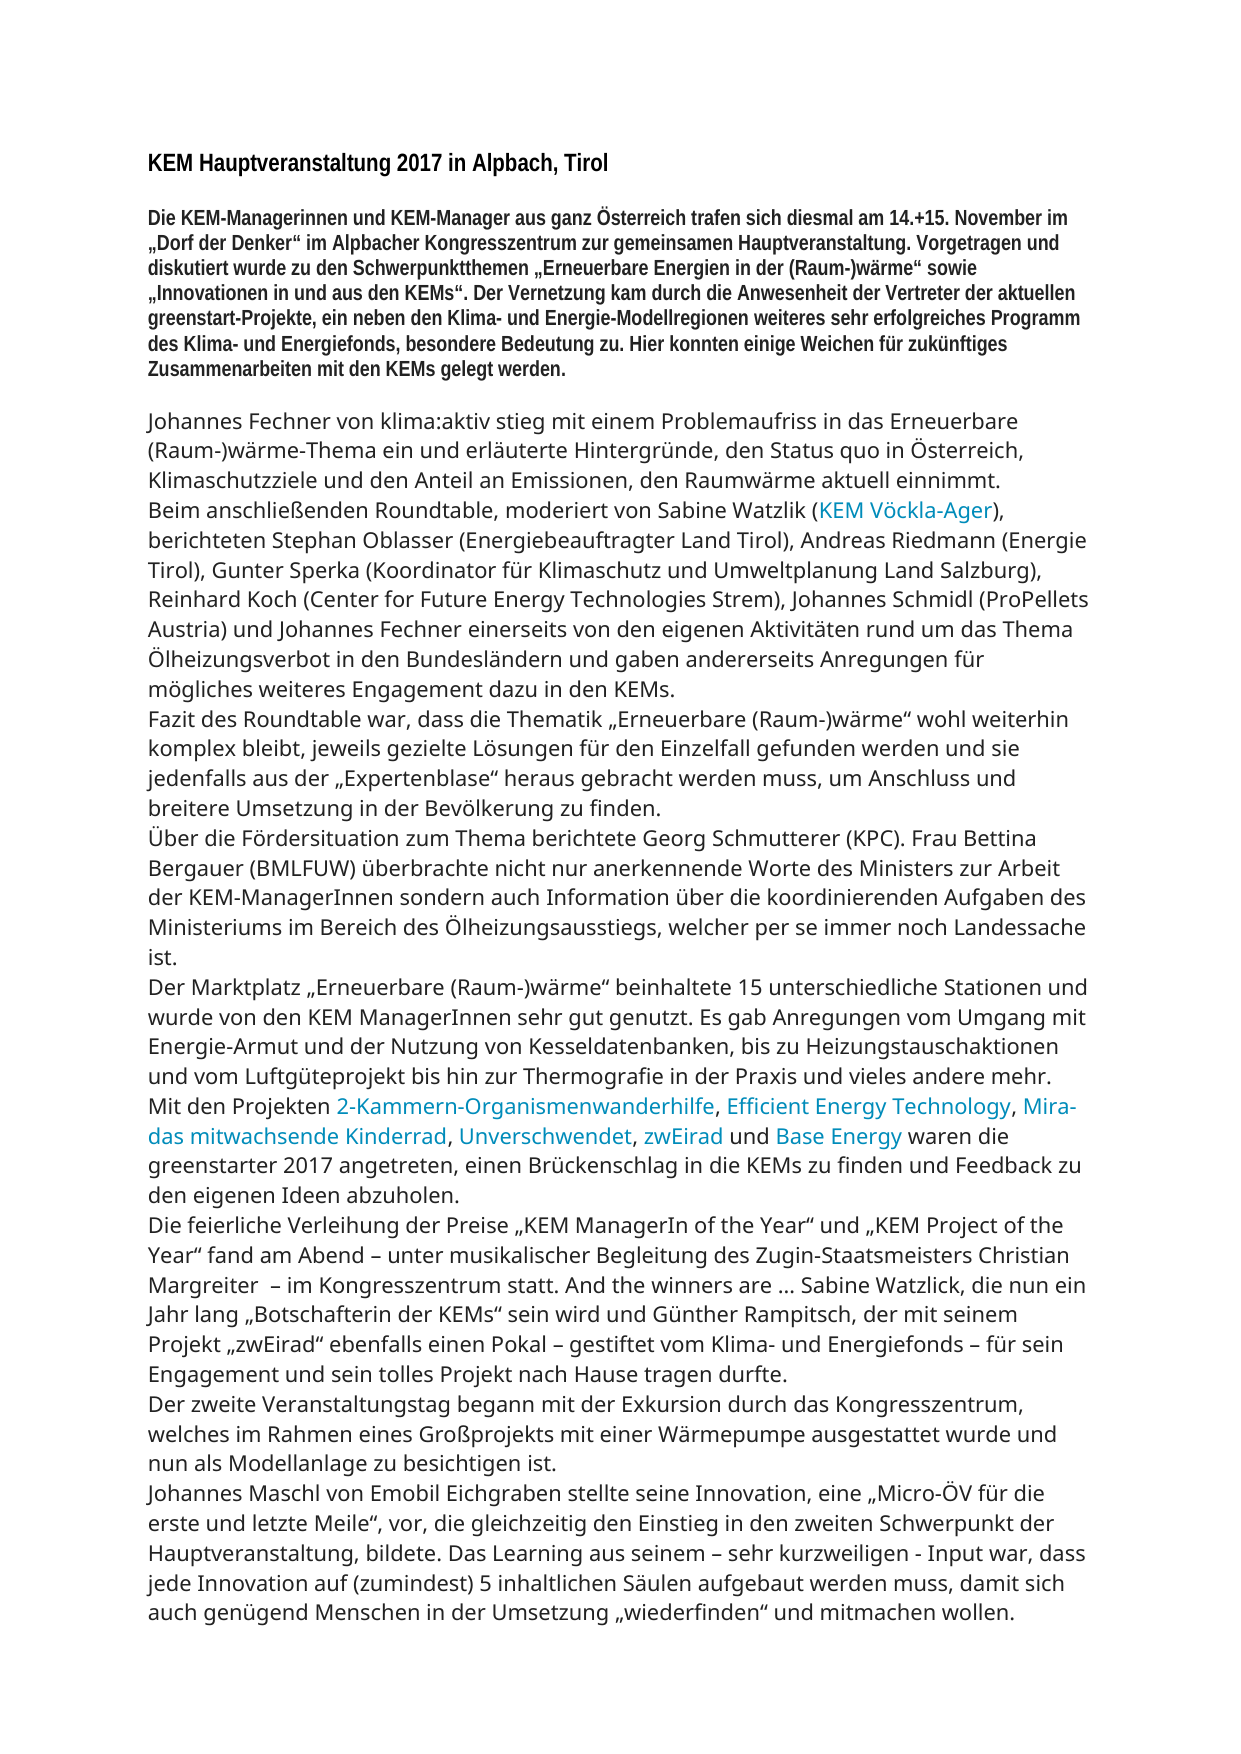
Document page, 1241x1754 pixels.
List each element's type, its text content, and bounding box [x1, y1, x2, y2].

text Der zweite Veranstaltungstag begann mit der Exkursion durch das Kongresszentrum, welches im Rahmen eines Großprojekts mit einer Wärmepumpe ausgestattet wurde und nun als Modellanlage zu besichtigen ist. [148, 1389, 1093, 1478]
text Über die Fördersituation zum Thema berichtete Georg Schmutterer (KPC). Frau Bettina Bergauer (BMLFUW) überbrachte nicht nur anerkennende Worte des Ministers zur Arbeit der KEM-ManagerInnen sondern auch Information über die koordinierenden Aufgaben des Ministeriums im Bereich des Ölheizungsausstiegs, welcher per se immer noch Landessache ist. [148, 823, 1093, 972]
text Johannes Fechner von klima:aktiv stieg mit einem Problemaufriss in das Erneuerbare (Raum-)wärme-Thema ein und erläuterte Hintergründe, den Status quo in Österreich, Klimaschutzziele und den Anteil an Emissionen, den Raumwärme aktuell einnimmt. [148, 406, 1093, 495]
text Der Marktplatz „Erneuerbare (Raum-)wärme“ beinhaltete 15 unterschiedliche Stationen und wurde von den KEM ManagerInnen sehr gut genutzt. Es gab Anregungen vom Umgang mit Energie-Armut und der Nutzung von Kesseldatenbanken, bis zu Heizungstauschaktionen und vom Luftgüteprojekt bis hin zur Thermografie in der Praxis und vieles andere mehr. [148, 972, 1093, 1091]
text Beim anschließenden Roundtable, moderiert von Sabine Watzlik (KEM Vöckla-Ager), berichteten Stephan Oblasser (Energiebeauftragter Land Tirol), Andreas Riedmann (Energie Tirol), Gunter Sperka (Koordinator für Klimaschutz und Umweltplanung Land Salzburg), Reinhard Koch (Center for Future Energy Technologies Strem), Johannes Schmidl (ProPellets Austria) und Johannes Fechner einerseits von den eigenen Aktivitäten rund um das Thema Ölheizungsverbot in den Bundesländern und gaben andererseits Anregungen für mögliches weiteres Engagement dazu in den KEMs. Fazit des Roundtable war, dass die Thematik „Erneuerbare (Raum-)wärme“ wohl weiterhin komplex bleibt, jeweils gezielte Lösungen für den Einzelfall gefunden werden und sie jedenfalls aus der „Expertenblase“ heraus gebracht werden muss, um Anschluss und breitere Umsetzung in der Bevölkerung zu finden. [148, 495, 1093, 823]
text Die KEM-Managerinnen und KEM-Manager aus ganz Österreich trafen sich diesmal am 14.+15. November im „Dorf der Denker“ im Alpbacher Kongresszentrum zur gemeinsamen Hauptveranstaltung. Vorgetragen und diskutiert wurde zu den Schwerpunktthemen „Erneuerbare Energien in der (Raum-)wärme“ sowie „Innovationen in und aus den KEMs“. Der Vernetzung kam durch die Anwesenheit der Vertreter der aktuellen greenstart-Projekte, ein neben den Klima- und Energie-Modellregionen weiteres sehr erfolgreiches Programm des Klima- und Energiefonds, besondere Bedeutung zu. Hier konnten einige Weichen für zukünftiges Zusammenarbeiten mit den KEMs gelegt werden. [148, 205, 1093, 381]
text KEM Hauptveranstaltung 2017 in Alpbach, Tirol [148, 148, 1093, 176]
text Die feierliche Verleihung der Preise „KEM ManagerIn of the Year“ und „KEM Project of the Year“ fand am Abend – unter musikalischer Begleitung des Zugin-Staatsmeisters Christian Margreiter – im Kongresszentrum statt. And the winners are … Sabine Watzlick, die nun ein Jahr lang „Botschafterin der KEMs“ sein wird und Günther Rampitsch, der mit seinem Projekt „zwEirad“ ebenfalls einen Pokal – gestiftet vom Klima- und Energiefonds – für sein Engagement und sein tolles Projekt nach Hause tragen durfte. [148, 1210, 1093, 1389]
text Johannes Maschl von Emobil Eichgraben stellte seine Innovation, eine „Micro-ÖV für die erste und letzte Meile“, vor, die gleichzeitig den Einstieg in den zweiten Schwerpunkt der Hauptveranstaltung, bildete. Das Learning aus seinem – sehr kurzweiligen - Input war, dass jede Innovation auf (zumindest) 5 inhaltlichen Säulen aufgebaut werden muss, damit sich auch genügend Menschen in der Umsetzung „wiederfinden“ und mitmachen wollen. [148, 1478, 1093, 1627]
text Mit den Projekten 2-Kammern-Organismenwanderhilfe, Efficient Energy Technology, Mira-das mitwachsende Kinderrad, Unverschwendet, zwEirad und Base Energy waren die greenstarter 2017 angetreten, einen Brückenschlag in die KEMs zu finden und Feedback zu den eigenen Ideen abzuholen. [148, 1091, 1093, 1210]
